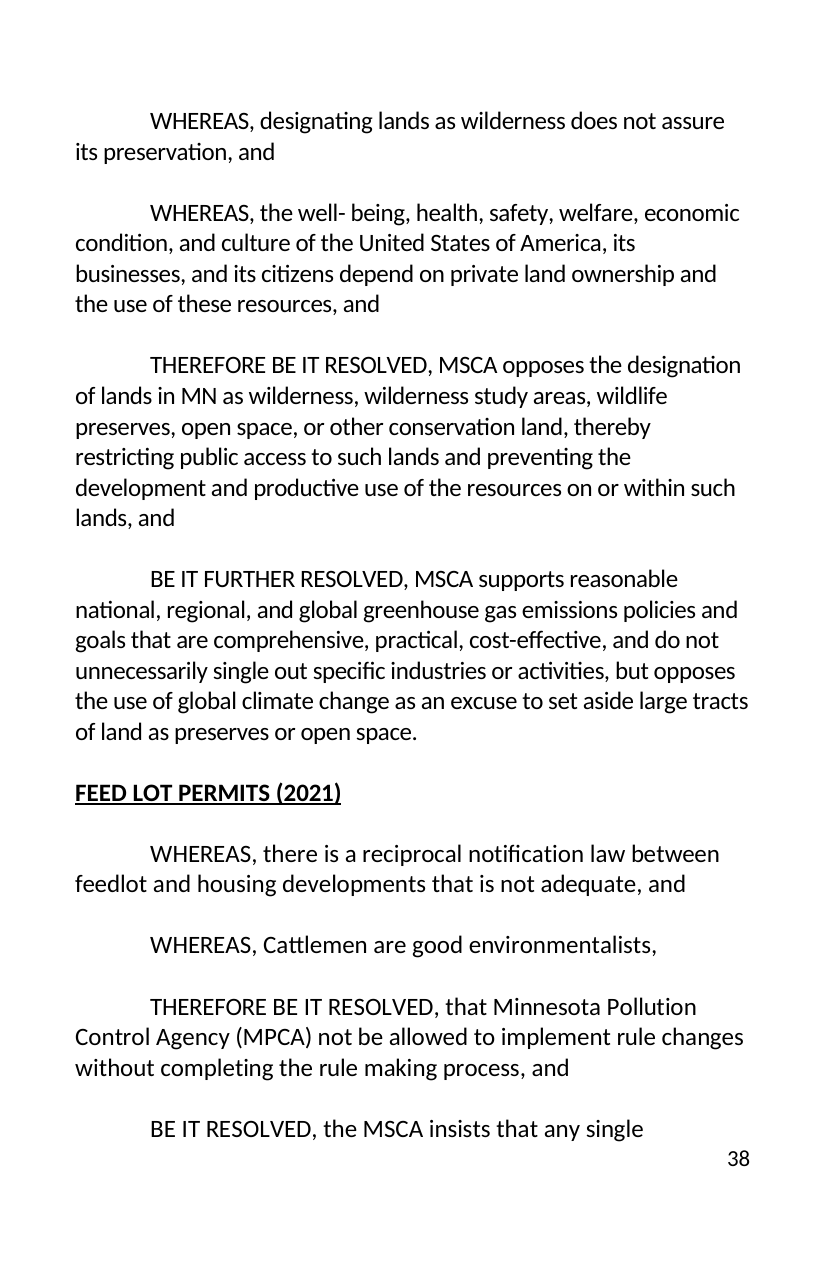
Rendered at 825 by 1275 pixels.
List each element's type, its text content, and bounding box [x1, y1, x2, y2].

text WHEREAS, the well- being, health, safety, welfare, economic condition, and culture of the United States of America, its businesses, and its citizens depend on private land ownership and the use of these resources, and [75, 197, 750, 319]
text THEREFORE BE IT RESOLVED, that Minnesota Pollution Control Agency (MPCA) not be allowed to implement rule changes without completing the rule making process, and [75, 991, 750, 1082]
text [75, 1113, 750, 1143]
text THEREFORE BE IT RESOLVED, MSCA opposes the designation of lands in MN as wilderness, wilderness study areas, wildlife preserves, open space, or other conservation land, thereby restricting public access to such lands and preventing the development and productive use of the resources on or within such lands, and [75, 350, 750, 533]
text WHEREAS, there is a reciprocal notification law between feedlot and housing developments that is not adequate, and [75, 838, 750, 899]
subtitle FEED LOT PERMITS (2021) [75, 777, 750, 807]
text WHEREAS, designating lands as wilderness does not assure its preservation, and [75, 106, 750, 167]
text WHEREAS, Cattlemen are good environmentalists, [75, 929, 750, 960]
text BE IT FURTHER RESOLVED, MSCA supports reasonable national, regional, and global greenhouse gas emissions policies and goals that are comprehensive, practical, cost-effective, and do not unnecessarily single out specific industries or activities, but opposes the use of global climate change as an excuse to set aside large tracts of land as preserves or open space. [75, 563, 750, 746]
